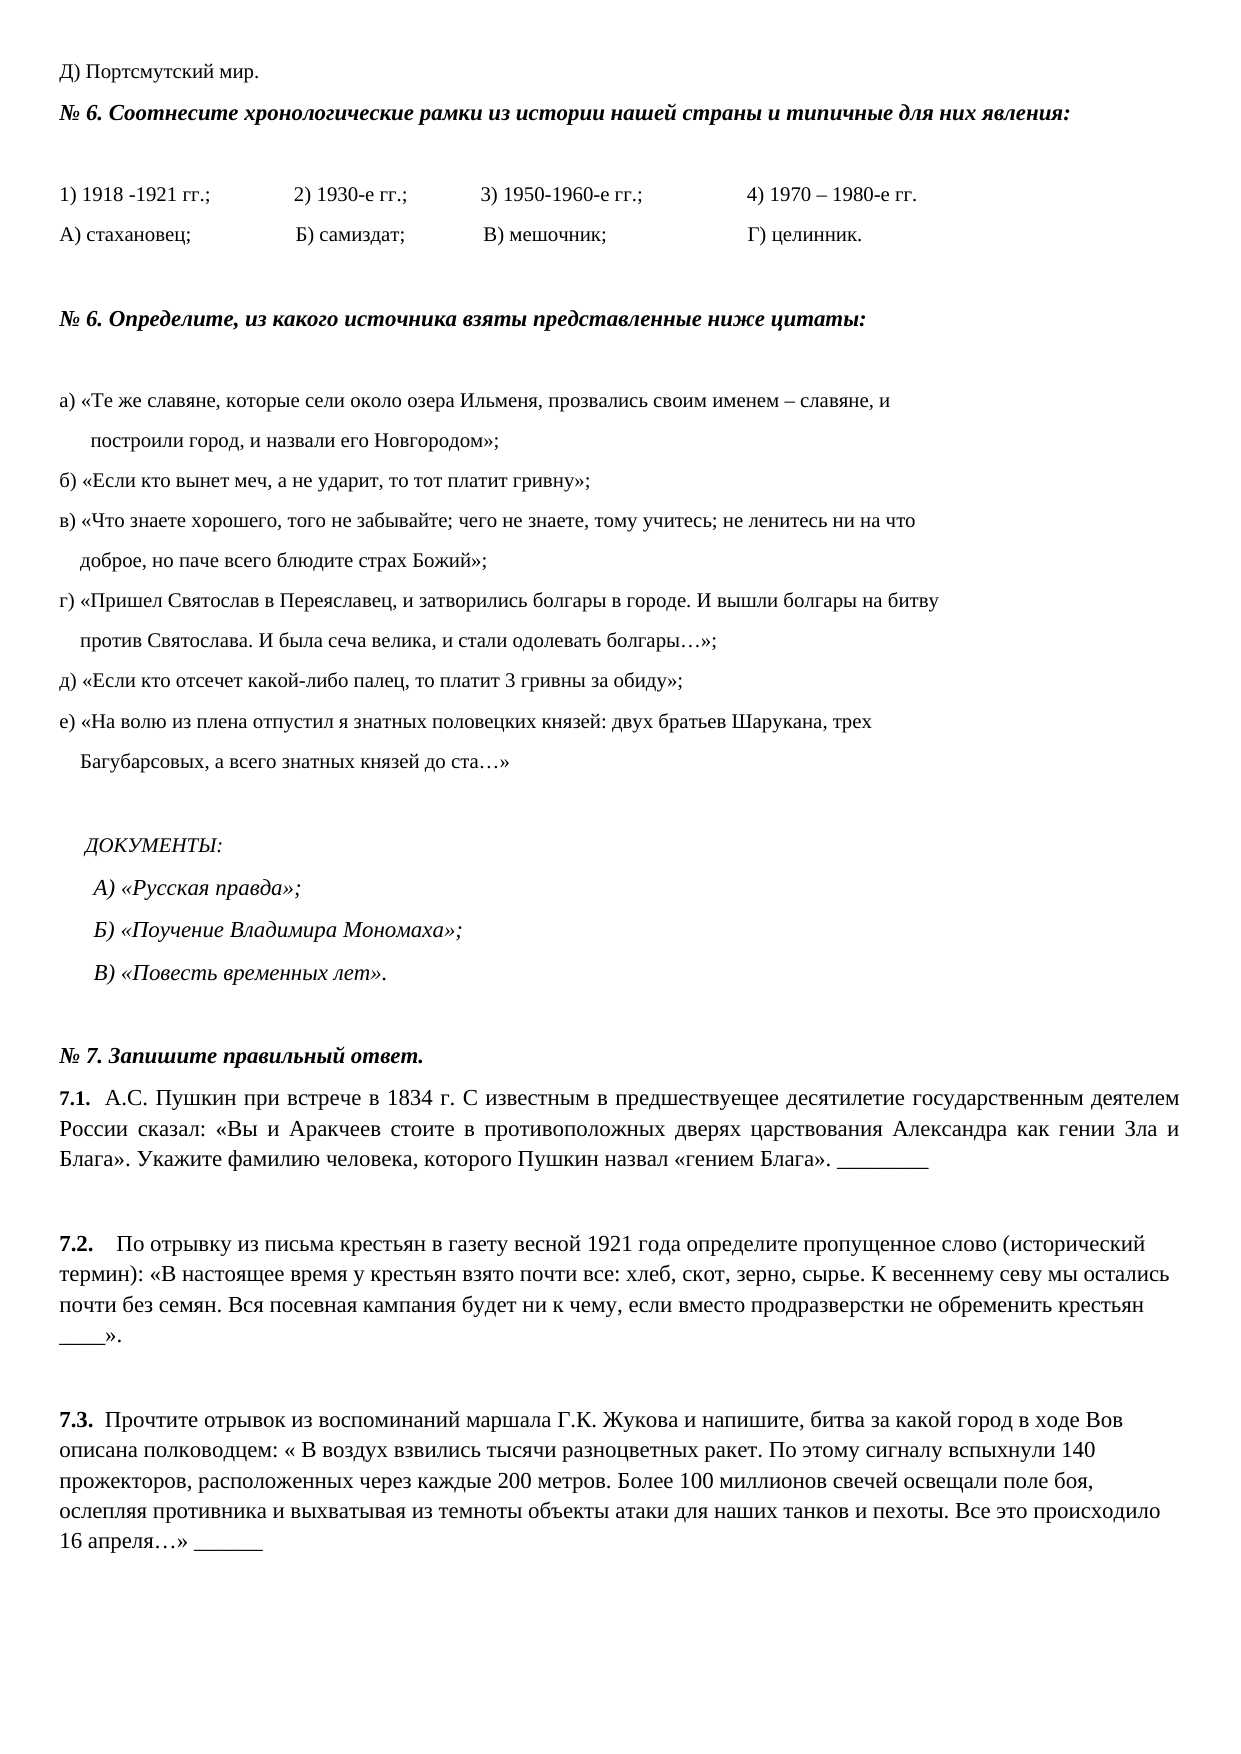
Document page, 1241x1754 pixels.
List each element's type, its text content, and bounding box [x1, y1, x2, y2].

text Б) «Поучение Владимира Мономаха»; [59, 916, 1181, 943]
text Д) Портсмутский мир. [59, 59, 1181, 83]
text ДОКУМЕНТЫ: [59, 833, 1181, 857]
text А) «Русская правда»; [59, 873, 1181, 900]
text 7.1. А.С. Пушкин при встрече в 1834 г. С известным в предшествуещее десятилетие государственным деятелем России сказал: «Вы и Аракчеев стоите в противоположных дверях царствования Александра как гении Зла и Блага». Укажите фамилию человека, которого Пушкин назвал «гением Блага». ________ [59, 1084, 1181, 1171]
text д) «Если кто отсечет какой-либо палец, то платит 3 гривны за обиду»; [59, 668, 1181, 692]
text а) «Те же славяне, которые сели около озера Ильменя, прозвались своим именем – славяне, и [59, 388, 1181, 412]
text 7.2. По отрывку из письма крестьян в газету весной 1921 года определите пропущенное слово (исторический термин): «В настоящее время у крестьян взято почти все: хлеб, скот, зерно, сырье. К весеннему севу мы остались почти без семян. Вся посевная кампания будет ни к чему, если вместо продразверстки не обременить крестьян ____». [59, 1230, 1181, 1347]
text А) стахановец; Б) самиздат; В) мешочник; Г) целинник. [59, 222, 1181, 246]
text построили город, и назвали его Новгородом»; [59, 428, 1181, 452]
text е) «На волю из плена отпустил я знатных половецких князей: двух братьев Шарукана, трех [59, 708, 1181, 733]
text 7.3. Прочтите отрывок из воспоминаний маршала Г.К. Жукова и напишите, битва за какой город в ходе Вов описана полководцем: « В воздух взвились тысячи разноцветных ракет. По этому сигналу вспыхнули 140 прожекторов, расположенных через каждые 200 метров. Более 100 миллионов свечей освещали поле боя, ослепляя противника и выхватывая из темноты объекты атаки для наших танков и пехоты. Все это происходило 16 апреля…» ______ [59, 1406, 1181, 1553]
text б) «Если кто вынет меч, а не ударит, то тот платит гривну»; [59, 468, 1181, 492]
text № 6. Определите, из какого источника взяты представленные ниже цитаты: [59, 305, 1181, 331]
text г) «Пришел Святослав в Переяславец, и затворились болгары в городе. И вышли болгары на битву [59, 588, 1181, 612]
text В) «Повесть временных лет». [59, 959, 1181, 985]
text против Святослава. И была сеча велика, и стали одолевать болгары…»; [59, 628, 1181, 652]
text 1) 1918 -1921 гг.; 2) 1930-е гг.; 3) 1950-1960-е гг.; 4) 1970 – 1980-е гг. [59, 182, 1181, 206]
text в) «Что знаете хорошего, того не забывайте; чего не знаете, тому учитесь; не ленитесь ни на что [59, 508, 1181, 532]
text № 6. Соотнесите хронологические рамки из истории нашей страны и типичные для них явления: [59, 99, 1181, 126]
text Багубарсовых, а всего знатных князей до ста…» [59, 749, 1181, 773]
text доброе, но паче всего блюдите страх Божий»; [59, 548, 1181, 572]
text № 7. Запишите правильный ответ. [59, 1042, 1181, 1068]
